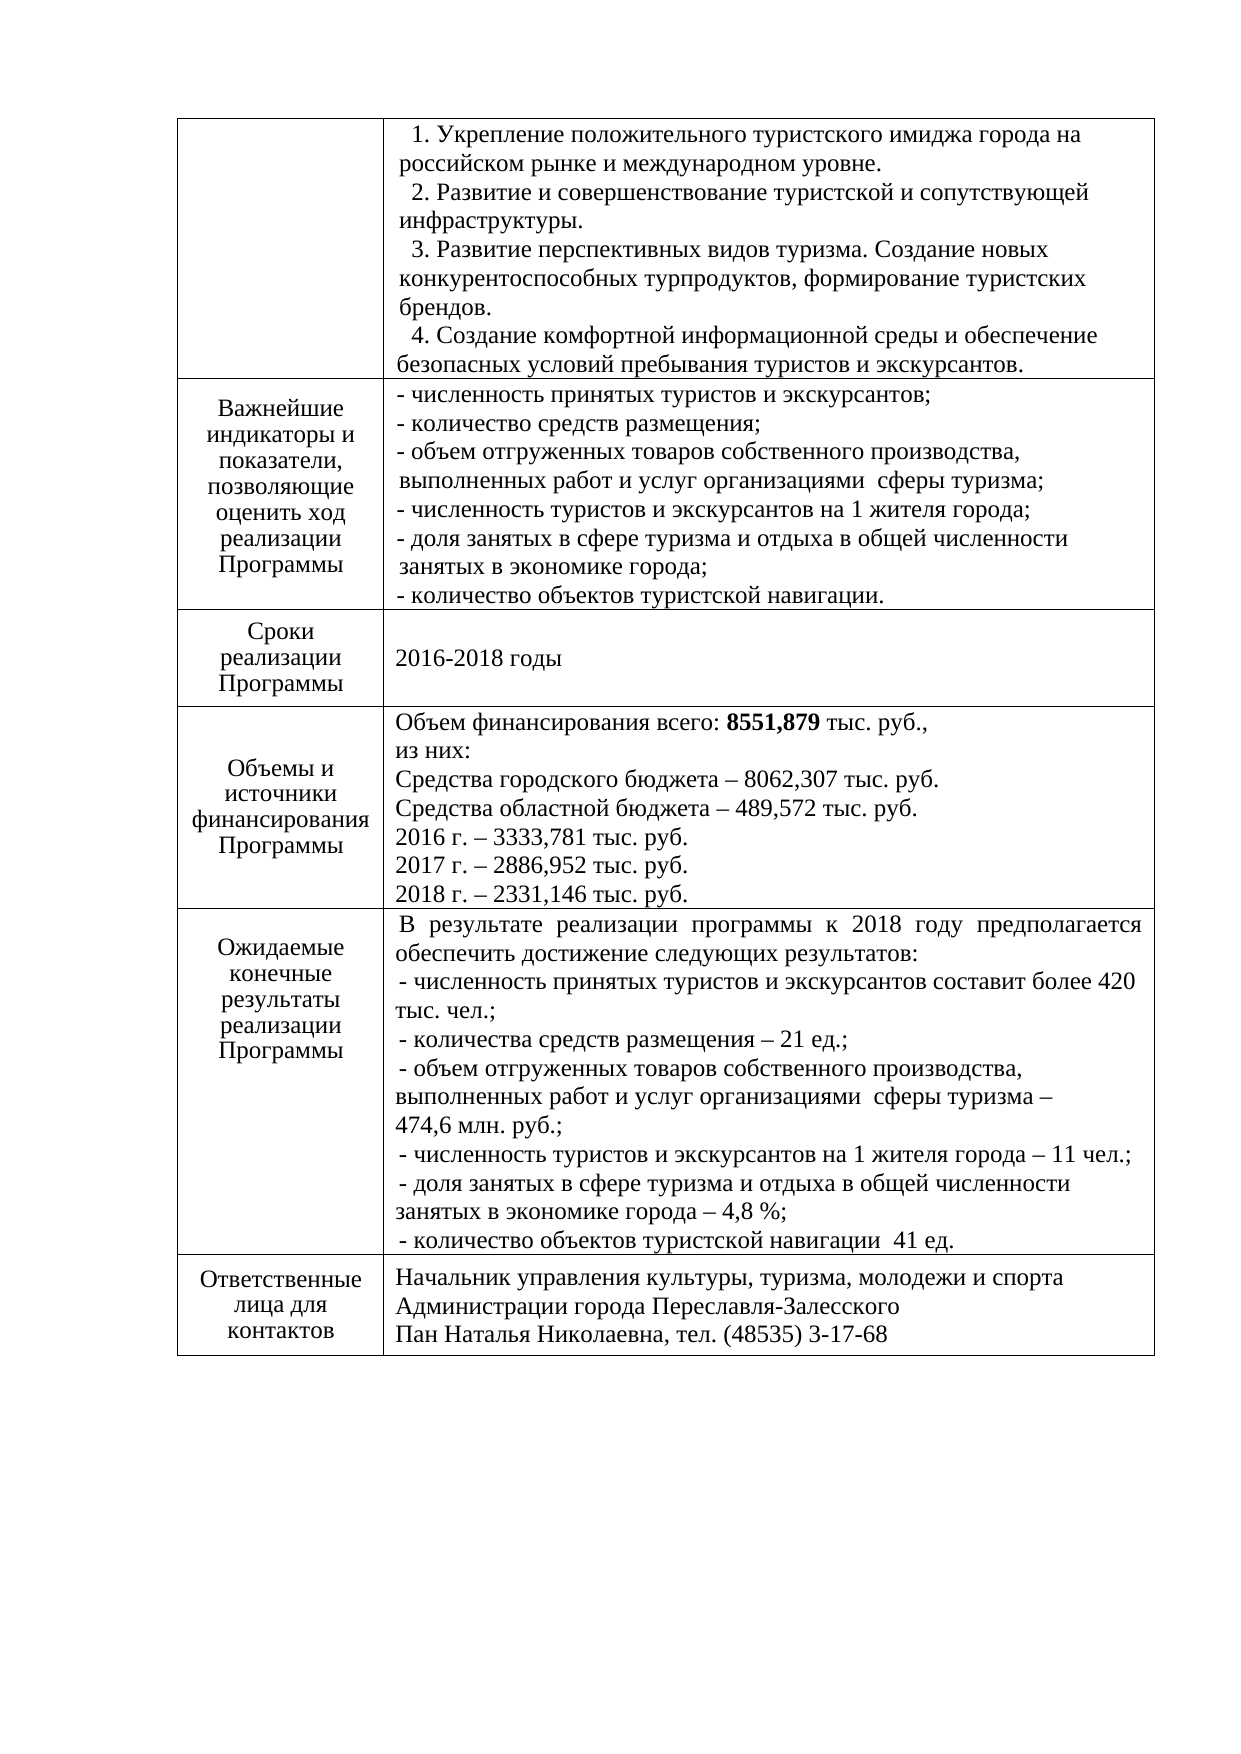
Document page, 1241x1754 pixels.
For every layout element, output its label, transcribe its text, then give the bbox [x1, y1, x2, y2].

table_cell Важнейшие индикаторы и показатели, позволяющие оценить ход реализации Программы [178, 379, 383, 609]
table_cell Сроки реализации Программы [178, 610, 383, 706]
table_cell В результате реализации программы к 2018 году предполагается обеспечить достижение следующих результатов: - численность принятых туристов и экскурсантов составит более 420 тыс. чел.; - количества средств размещения – 21 ед.; - объем отгруженных товаров собственного производства, выполненных работ и услуг организациями сферы туризма – 474,6 млн. руб.; - численность туристов и экскурсантов на 1 жителя города – 11 чел.; - доля занятых в сфере туризма и отдыха в общей численности занятых в экономике города – 4,8 %; - количество объектов туристской навигации 41 ед. [384, 909, 1154, 1254]
table_cell Ответственные лица для контактов [178, 1255, 383, 1355]
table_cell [384, 119, 1154, 378]
table_cell Начальник управления культуры, туризма, молодежи и спорта Администрации города Переславля-Залесского Пан Наталья Николаевна, тел. (48535) 3-17-68 [384, 1255, 1154, 1355]
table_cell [178, 119, 383, 378]
table_cell 2016-2018 годы [384, 610, 1154, 706]
table_cell Объемы и источники финансирования Программы [178, 707, 383, 908]
table_cell Объем финансирования всего: 8551,879 тыс. руб., из них: Средства городского бюджета – 8062,307 тыс. руб. Средства областной бюджета – 489,572 тыс. руб. 2016 г. – 3333,781 тыс. руб. 2017 г. – 2886,952 тыс. руб. 2018 г. – 2331,146 тыс. руб. [384, 707, 1154, 908]
table_cell Ожидаемые конечные результаты реализации Программы [178, 909, 383, 1254]
table_cell - численность принятых туристов и экскурсантов; - количество средств размещения; - объем отгруженных товаров собственного производства, выполненных работ и услуг организациями сферы туризма; - численность туристов и экскурсантов на 1 жителя города; - доля занятых в сфере туризма и отдыха в общей численности занятых в экономике города; - количество объектов туристской навигации. [384, 379, 1154, 609]
